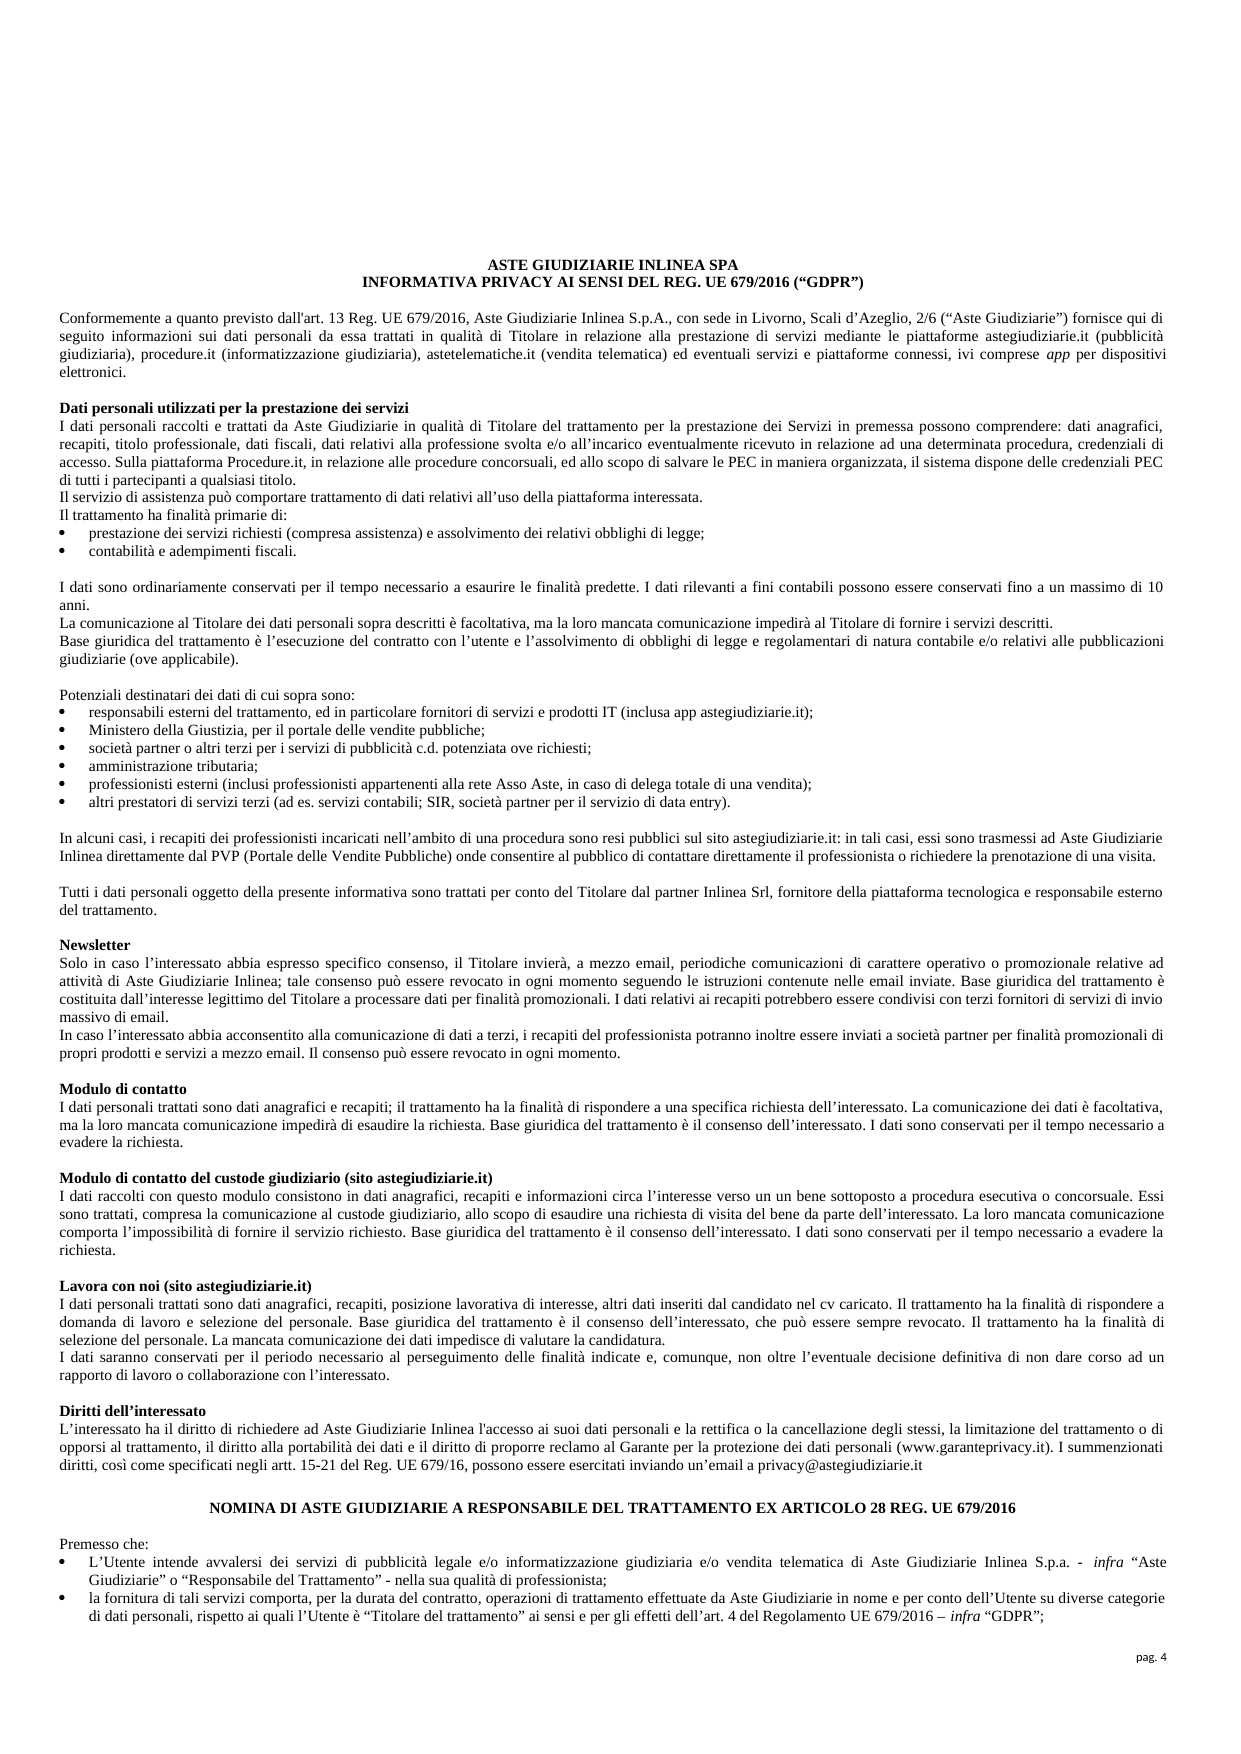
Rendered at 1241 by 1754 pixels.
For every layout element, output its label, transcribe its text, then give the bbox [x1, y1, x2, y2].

text Il servizio di assistenza può comportare trattamento di dati relativi all’uso della piattaforma interessata. [59, 488, 1167, 506]
text Diritti dell’interessato [59, 1402, 1167, 1420]
text Conformemente a quanto previsto dall'art. 13 Reg. UE 679/2016, Aste Giudiziarie Inlinea S.p.A., con sede in Livorno, Scali d’Azeglio, 2/6 (“Aste Giudiziarie”) fornisce qui di seguito informazioni sui dati personali da essa trattati in qualità di Titolare in relazione alla prestazione di servizi mediante le piattaforme astegiudiziarie.it (pubblicità giudiziaria), procedure.it (informatizzazione giudiziaria), astetelematiche.it (vendita telematica) ed eventuali servizi e piattaforme connessi, ivi comprese app per dispositivi elettronici. [59, 309, 1167, 381]
text Modulo di contatto del custode giudiziario (sito astegiudiziarie.it) [59, 1169, 1167, 1187]
text La comunicazione al Titolare dei dati personali sopra descritti è facoltativa, ma la loro mancata comunicazione impedirà al Titolare di fornire i servizi descritti. [59, 614, 1167, 632]
text I dati personali raccolti e trattati da Aste Giudiziarie in qualità di Titolare del trattamento per la prestazione dei Servizi in premessa possono comprendere: dati anagrafici, recapiti, titolo professionale, dati fiscali, dati relativi alla professione svolta e/o all’incarico eventualmente ricevuto in relazione ad una determinata procedura, credenziali di accesso. Sulla piattaforma Procedure.it, in relazione alle procedure concorsuali, ed allo scopo di salvare le PEC in maniera organizzata, il sistema dispone delle credenziali PEC di tutti i partecipanti a qualsiasi titolo. [59, 417, 1167, 488]
list contabilità e adempimenti fiscali. [59, 542, 1167, 560]
text L’interessato ha il diritto di richiedere ad Aste Giudiziarie Inlinea l'accesso ai suoi dati personali e la rettifica o la cancellazione degli stessi, la limitazione del trattamento o di opporsi al trattamento, il diritto alla portabilità dei dati e il diritto di proporre reclamo al Garante per la protezione dei dati personali (www.garanteprivacy.it). I summenzionati diritti, così come specificati negli artt. 15-21 del Reg. UE 679/16, possono essere esercitati inviando un’email a privacy@astegiudiziarie.it [59, 1420, 1167, 1474]
list prestazione dei servizi richiesti (compresa assistenza) e assolvimento dei relativi obblighi di legge; [59, 524, 1167, 542]
text Solo in caso l’interessato abbia espresso specifico consenso, il Titolare invierà, a mezzo email, periodiche comunicazioni di carattere operativo o promozionale relative ad attività di Aste Giudiziarie Inlinea; tale consenso può essere revocato in ogni momento seguendo le istruzioni contenute nelle email inviate. Base giuridica del trattamento è costituita dall’interesse legittimo del Titolare a processare dati per finalità promozionali. I dati relativi ai recapiti potrebbero essere condivisi con terzi fornitori di servizi di invio massivo di email. [59, 954, 1167, 1026]
text NOMINA DI ASTE GIUDIZIARIE A RESPONSABILE DEL TRATTAMENTO EX ARTICOLO 28 REG. UE 679/2016 [59, 1499, 1167, 1517]
text Base giuridica del trattamento è l’esecuzione del contratto con l’utente e l’assolvimento di obblighi di legge e regolamentari di natura contabile e/o relativi alle pubblicazioni giudiziarie (ove applicabile). [59, 632, 1167, 667]
text I dati personali trattati sono dati anagrafici, recapiti, posizione lavorativa di interesse, altri dati inseriti dal candidato nel cv caricato. Il trattamento ha la finalità di rispondere a domanda di lavoro e selezione del personale. Base giuridica del trattamento è il consenso dell’interessato, che può essere sempre revocato. Il trattamento ha la finalità di selezione del personale. La mancata comunicazione dei dati impedisce di valutare la candidatura. [59, 1294, 1167, 1348]
text Il trattamento ha finalità primarie di: [59, 506, 1167, 524]
text I dati sono ordinariamente conservati per il tempo necessario a esaurire le finalità predette. I dati rilevanti a fini contabili possono essere conservati fino a un massimo di 10 anni. [59, 578, 1167, 614]
text In alcuni casi, i recapiti dei professionisti incaricati nell’ambito di una procedura sono resi pubblici sul sito astegiudiziarie.it: in tali casi, essi sono trasmessi ad Aste Giudiziarie Inlinea direttamente dal PVP (Portale delle Vendite Pubbliche) onde consentire al pubblico di contattare direttamente il professionista o richiedere la prenotazione di una visita. [59, 829, 1167, 864]
list Ministero della Giustizia, per il portale delle vendite pubbliche; [59, 721, 1167, 739]
text I dati personali trattati sono dati anagrafici e recapiti; il trattamento ha la finalità di rispondere a una specifica richiesta dell’interessato. La comunicazione dei dati è facoltativa, ma la loro mancata comunicazione impedirà di esaudire la richiesta. Base giuridica del trattamento è il consenso dell’interessato. I dati sono conservati per il tempo necessario a evadere la richiesta. [59, 1097, 1167, 1151]
text Modulo di contatto [59, 1079, 1167, 1097]
list amministrazione tributaria; [59, 757, 1167, 775]
list professionisti esterni (inclusi professionisti appartenenti alla rete Asso Aste, in caso di delega totale di una vendita); [59, 775, 1167, 793]
text In caso l’interessato abbia acconsentito alla comunicazione di dati a terzi, i recapiti del professionista potranno inoltre essere inviati a società partner per finalità promozionali di propri prodotti e servizi a mezzo email. Il consenso può essere revocato in ogni momento. [59, 1026, 1167, 1062]
text INFORMATIVA PRIVACY AI SENSI DEL REG. UE 679/2016 (“GDPR”) [59, 273, 1167, 291]
text I dati saranno conservati per il periodo necessario al perseguimento delle finalità indicate e, comunque, non oltre l’eventuale decisione definitiva di non dare corso ad un rapporto di lavoro o collaborazione con l’interessato. [59, 1348, 1167, 1384]
list la fornitura di tali servizi comporta, per la durata del contratto, operazioni di trattamento effettuate da Aste Giudiziarie in nome e per conto dell’Utente su diverse categorie di dati personali, rispetto ai quali l’Utente è “Titolare del trattamento” ai sensi e per gli effetti dell’art. 4 del Regolamento UE 679/2016 – infra “GDPR”; [59, 1589, 1167, 1624]
text Potenziali destinatari dei dati di cui sopra sono: [59, 685, 1167, 703]
text Tutti i dati personali oggetto della presente informativa sono trattati per conto del Titolare dal partner Inlinea Srl, fornitore della piattaforma tecnologica e responsabile esterno del trattamento. [59, 882, 1167, 918]
text Lavora con noi (sito astegiudiziarie.it) [59, 1277, 1167, 1294]
text Newsletter [59, 936, 1167, 954]
text ASTE GIUDIZIARIE INLINEA SPA [59, 255, 1167, 273]
list società partner o altri terzi per i servizi di pubblicità c.d. potenziata ove richiesti; [59, 739, 1167, 757]
text I dati raccolti con questo modulo consistono in dati anagrafici, recapiti e informazioni circa l’interesse verso un un bene sottoposto a procedura esecutiva o concorsuale. Essi sono trattati, compresa la comunicazione al custode giudiziario, allo scopo di esaudire una richiesta di visita del bene da parte dell’interessato. La loro mancata comunicazione comporta l’impossibilità di fornire il servizio richiesto. Base giuridica del trattamento è il consenso dell’interessato. I dati sono conservati per il tempo necessario a evadere la richiesta. [59, 1187, 1167, 1259]
list altri prestatori di servizi terzi (ad es. servizi contabili; SIR, società partner per il servizio di data entry). [59, 793, 1167, 811]
text Dati personali utilizzati per la prestazione dei servizi [59, 399, 1167, 417]
list responsabili esterni del trattamento, ed in particolare fornitori di servizi e prodotti IT (inclusa app astegiudiziarie.it); [59, 703, 1167, 721]
list L’Utente intende avvalersi dei servizi di pubblicità legale e/o informatizzazione giudiziaria e/o vendita telematica di Aste Giudiziarie Inlinea S.p.a. - infra “Aste Giudiziarie” o “Responsabile del Trattamento” - nella sua qualità di professionista; [59, 1553, 1167, 1589]
text Premesso che: [59, 1535, 1167, 1553]
